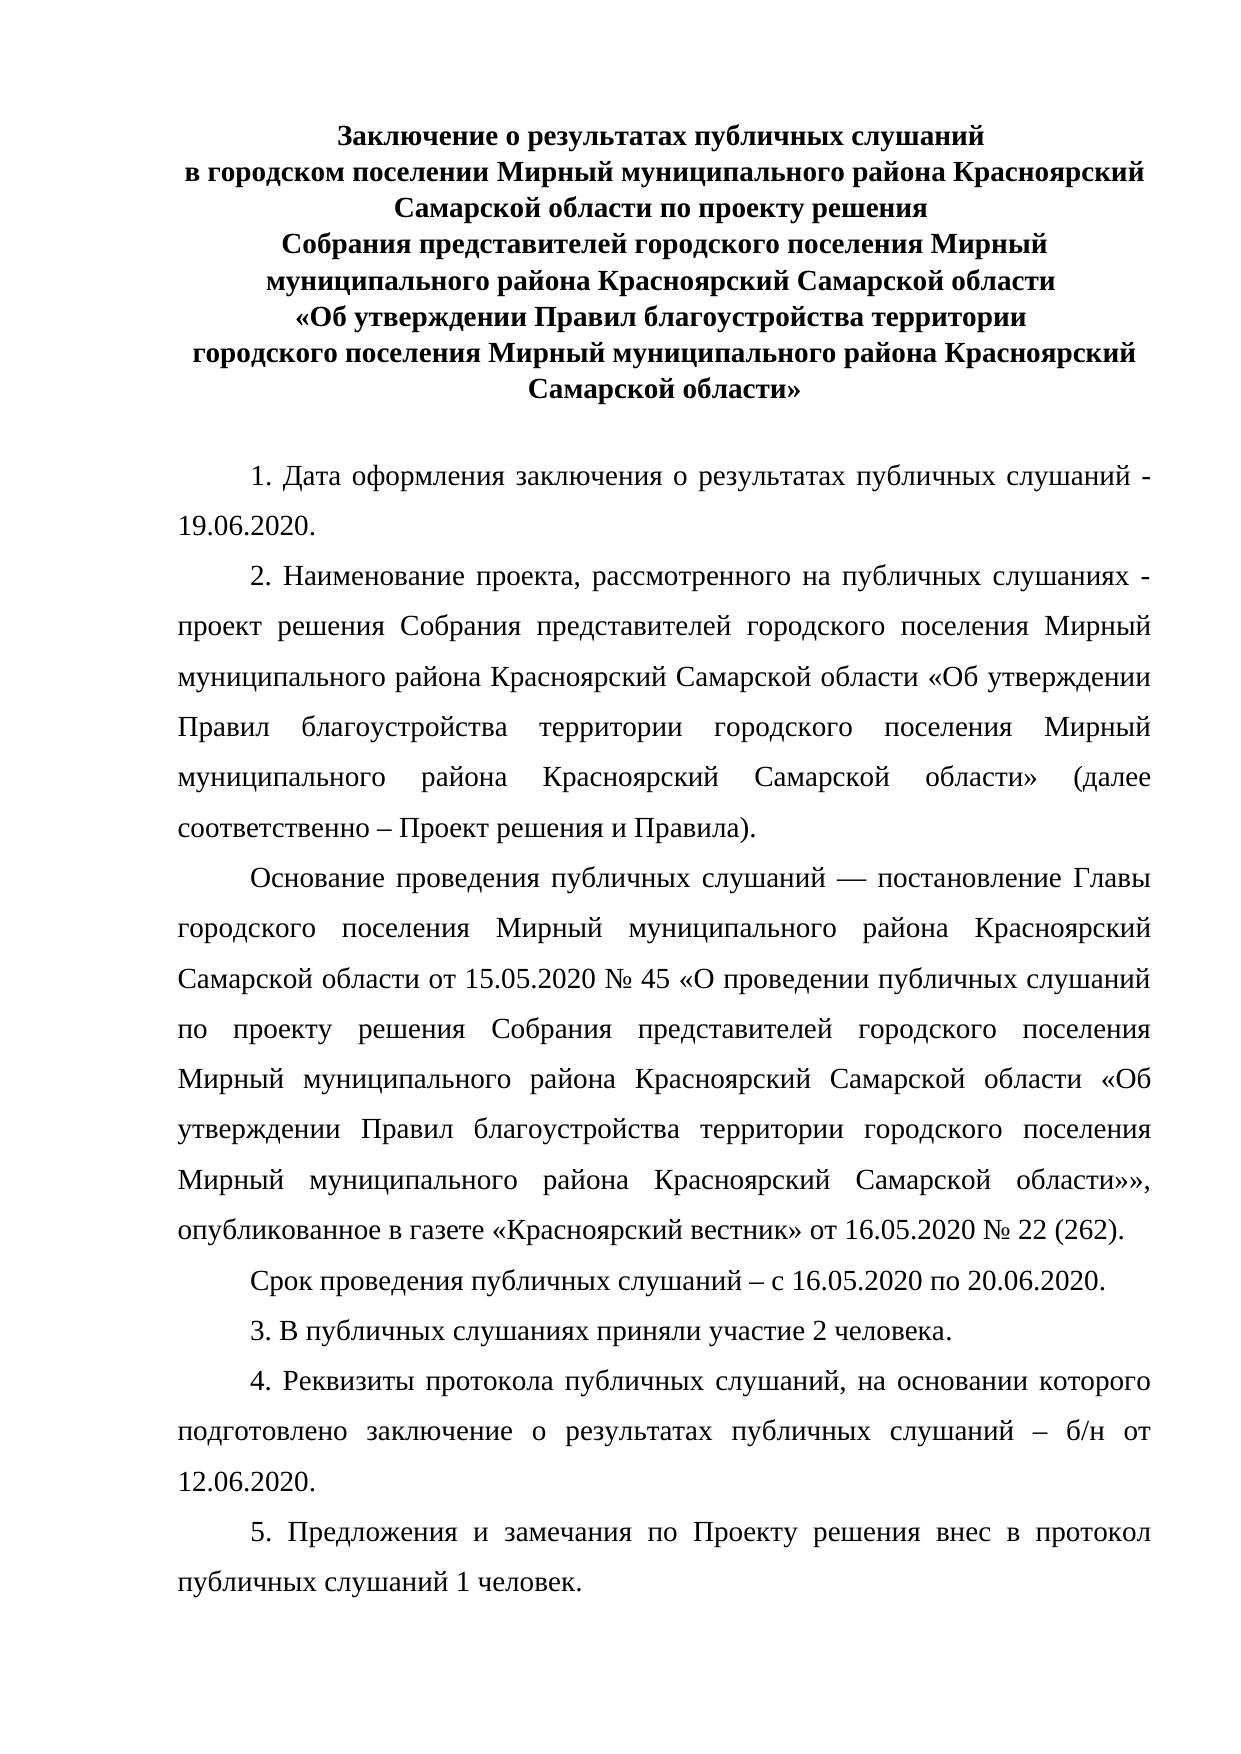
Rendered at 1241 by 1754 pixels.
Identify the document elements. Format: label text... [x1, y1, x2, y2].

text Заключение о результатах публичных слушаний в городском поселении Мирный муниципального района Красноярский Самарской области по проекту решения Собрания представителей городского поселения Мирный муниципального района Красноярский Самарской области «Об утверждении Правил благоустройства территории городского поселения Мирный муниципального района Красноярский Самарской области» [177, 118, 1152, 405]
text 3. В публичных слушаниях приняли участие 2 человека. [177, 1313, 1152, 1346]
text Срок проведения публичных слушаний – с 16.05.2020 по 20.06.2020. [177, 1263, 1152, 1296]
text 5. Предложения и замечания по Проекту решения внес в протокол публичных слушаний 1 человек. [177, 1514, 1152, 1598]
text 1. Дата оформления заключения о результатах публичных слушаний -19.06.2020. [177, 458, 1152, 541]
text 2. Наименование проекта, рассмотренного на публичных слушаниях - проект решения Собрания представителей городского поселения Мирный муниципального района Красноярский Самарской области «Об утверждении Правил благоустройства территории городского поселения Мирный муниципального района Красноярский Самарской области» (далее соответственно – Проект решения и Правила). [177, 558, 1152, 843]
text 4. Реквизиты протокола публичных слушаний, на основании которого подготовлено заключение о результатах публичных слушаний – б/н от 12.06.2020. [177, 1363, 1152, 1497]
text Основание проведения публичных слушаний — постановление Главы городского поселения Мирный муниципального района Красноярский Самарской области от 15.05.2020 № 45 «О проведении публичных слушаний по проекту решения Собрания представителей городского поселения Мирный муниципального района Красноярский Самарской области «Об утверждении Правил благоустройства территории городского поселения Мирный муниципального района Красноярский Самарской области»», опубликованное в газете «Красноярский вестник» от 16.05.2020 № 22 (262). [177, 860, 1152, 1246]
